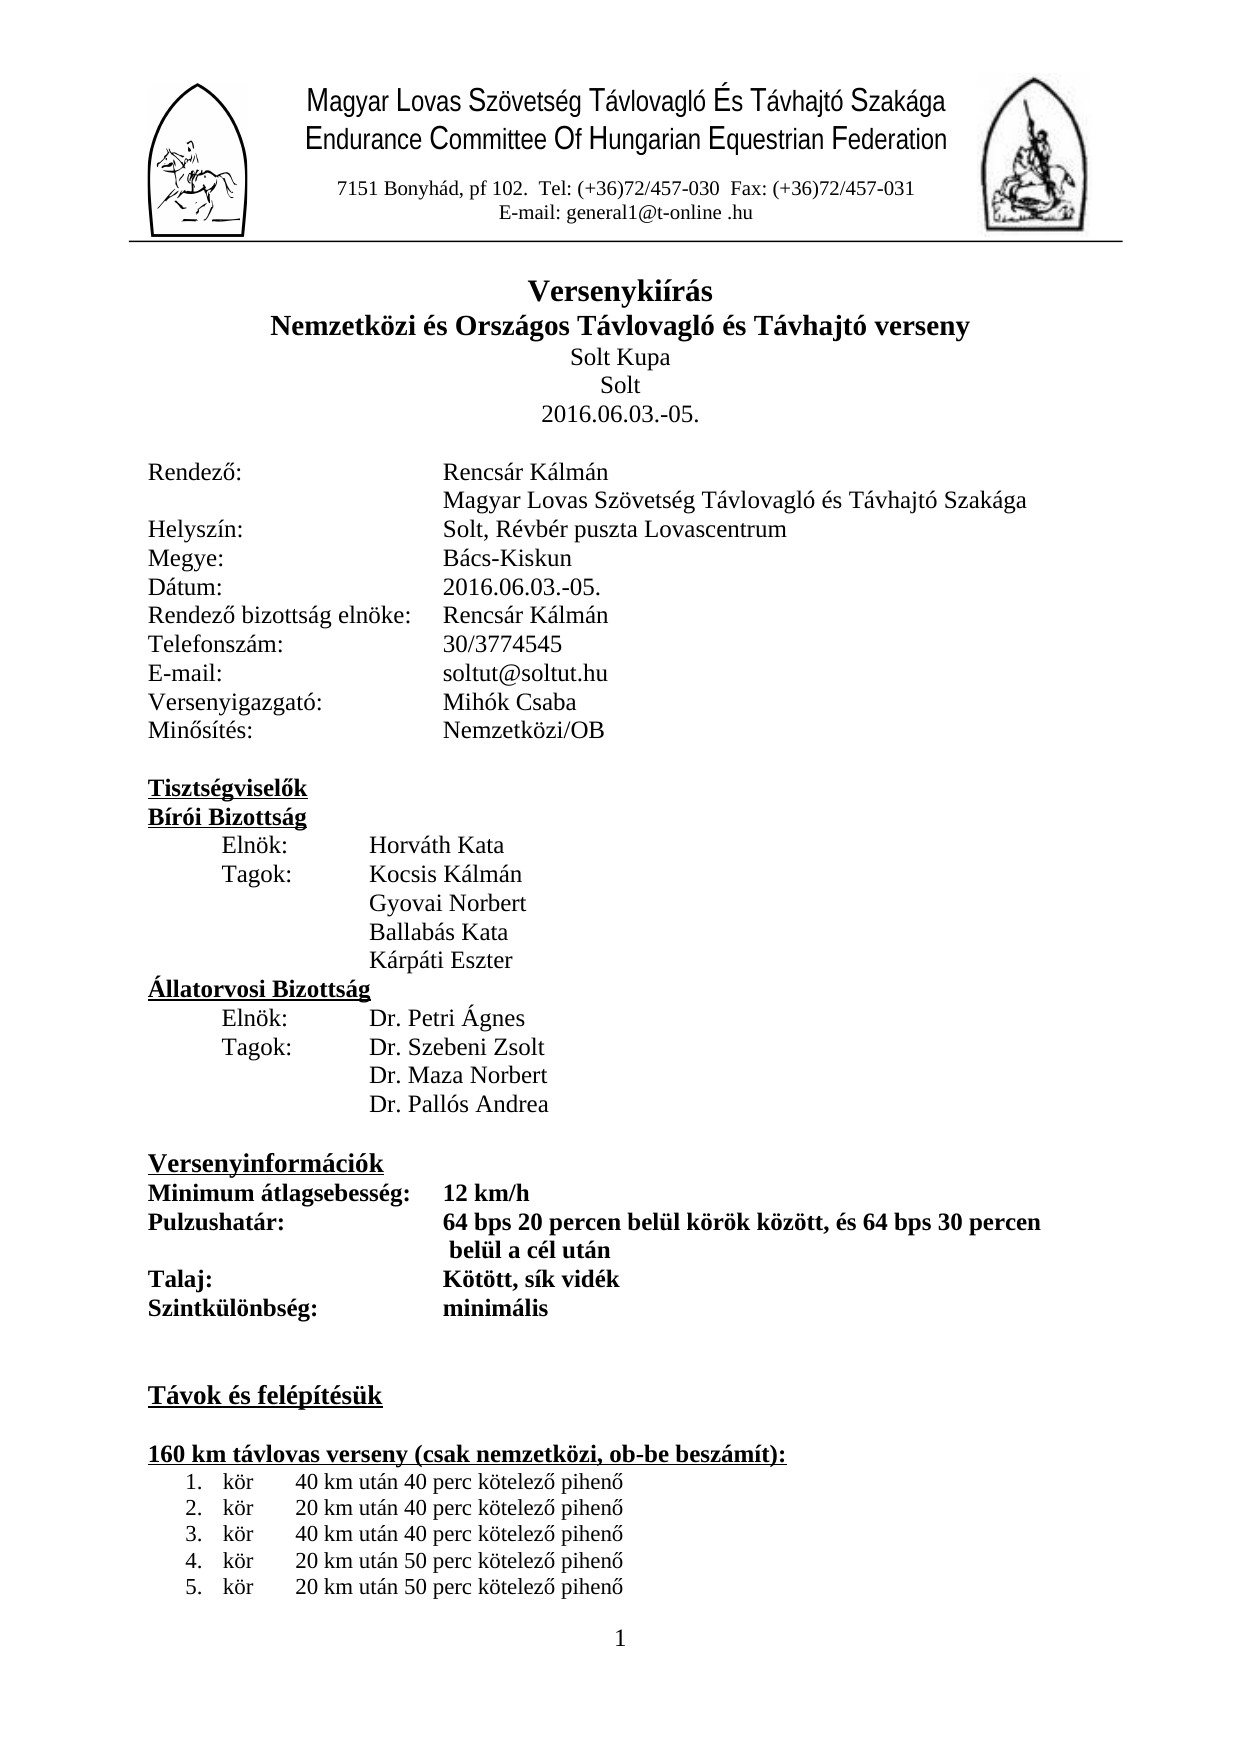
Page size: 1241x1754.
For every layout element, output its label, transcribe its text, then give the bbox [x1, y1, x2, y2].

text Pulzushatár: 64 bps 20 percen belül körök között, és 64 bps 30 percen [148, 1207, 1093, 1235]
text Gyovai Norbert [148, 888, 1093, 917]
text Magyar Lovas Szövetség Távlovagló és Távhajtó Szakága [148, 485, 1093, 514]
picture [977, 73, 1093, 237]
text Versenykiírás [148, 236, 1093, 308]
text Minősítés: Nemzetközi/OB [148, 715, 1093, 744]
list kör 20 km után 50 perc kötelező pihenő [185, 1547, 1093, 1573]
text Állatorvosi Bizottság [148, 974, 1093, 1003]
text Rendező: Rencsár Kálmán [148, 457, 1093, 485]
text 160 km távlovas verseny (csak nemzetközi, ob-be beszámít): [148, 1439, 1093, 1468]
text Solt [148, 370, 1093, 399]
text Nemzetközi és Országos Távlovagló és Távhajtó verseny [148, 308, 1093, 342]
text Dr. Maza Norbert [148, 1060, 1093, 1089]
text Elnök: Dr. Petri Ágnes [148, 1003, 1093, 1032]
text Tagok: Dr. Szebeni Zsolt [148, 1032, 1093, 1060]
text Rendező bizottság elnöke: Rencsár Kálmán [148, 600, 1093, 629]
text E-mail: soltut@soltut.hu [148, 658, 1093, 687]
text 2016.06.03.-05. [148, 399, 1093, 428]
text Bírói Bizottság [148, 802, 1093, 830]
text Solt Kupa [148, 342, 1093, 370]
text Ballabás Kata [148, 917, 1093, 945]
text Versenyigazgató: Mihók Csaba [148, 687, 1093, 715]
text Talaj: Kötött, sík vidék [148, 1264, 1093, 1293]
text Versenyinformációk [148, 1147, 1093, 1178]
picture [147, 83, 248, 237]
text Szintkülönbség: minimális [148, 1293, 1093, 1322]
text Megye: Bács-Kiskun [148, 543, 1093, 572]
text Dátum: 2016.06.03.-05. [148, 572, 1093, 600]
text Helyszín: Solt, Révbér puszta Lovascentrum [148, 514, 1093, 543]
list kör 40 km után 40 perc kötelező pihenő [185, 1468, 1093, 1494]
text Minimum átlagsebesség: [148, 1178, 1093, 1207]
text belül a cél után [369, 1235, 1093, 1264]
text Dr. Pallós Andrea [148, 1089, 1093, 1118]
text Elnök: Horváth Kata [148, 830, 1093, 859]
text Tagok: Kocsis Kálmán [148, 859, 1093, 888]
text Távok és felépítésük [148, 1379, 1093, 1410]
text Tisztségviselők [148, 773, 1093, 802]
list kör után 40 perc kötelező pihenő [185, 1494, 1093, 1520]
list kör 40 km után 40 perc kötelező pihenő [185, 1520, 1093, 1547]
text Telefonszám: 30/3774545 [148, 629, 1093, 658]
text Kárpáti Eszter [148, 945, 1093, 974]
list kör 20 km után 50 perc kötelező pihenő [185, 1573, 1093, 1599]
